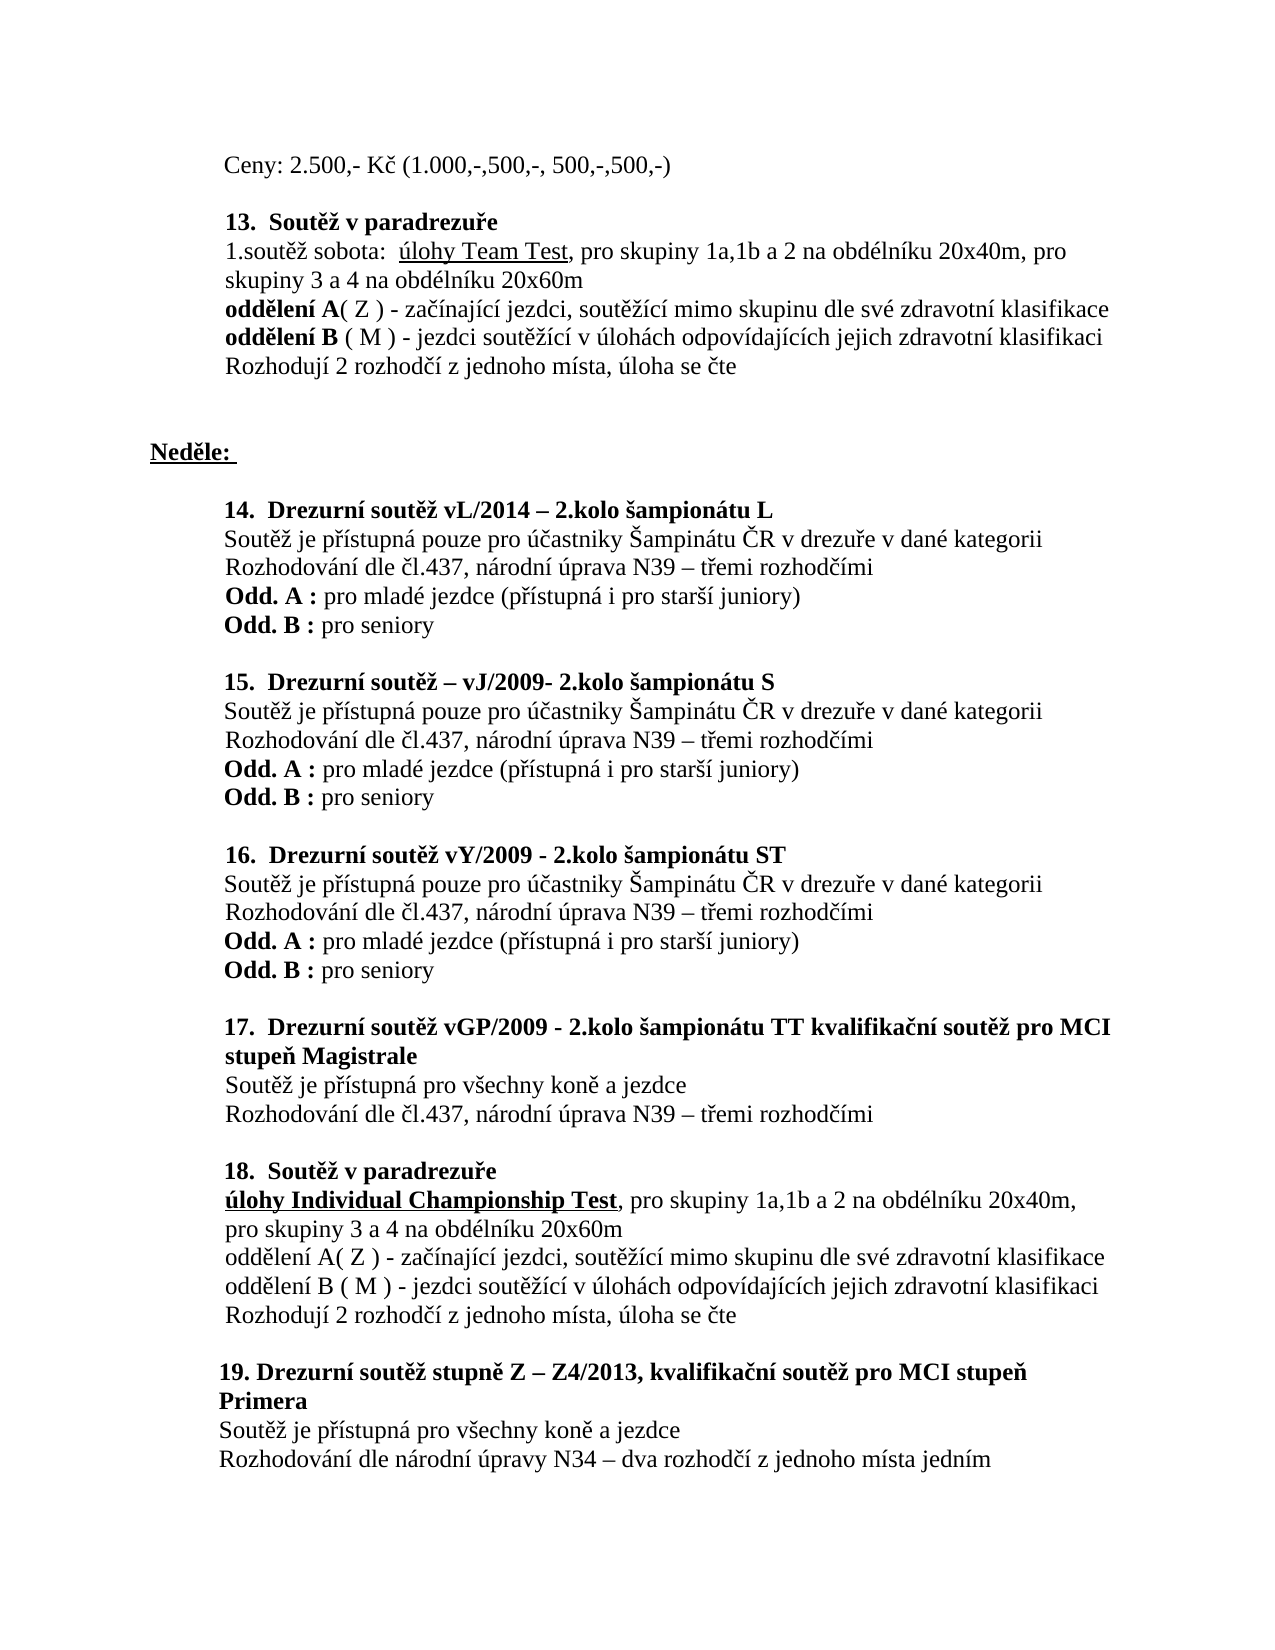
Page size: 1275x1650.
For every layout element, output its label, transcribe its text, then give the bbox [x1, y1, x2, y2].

text úlohy Individual Championship Test, pro skupiny 1a,1b a 2 na obdélníku 20x40m, [150, 1185, 1125, 1214]
text oddělení A( Z ) - začínající jezdci, soutěžící mimo skupinu dle své zdravotní klasifikace [150, 1242, 1125, 1271]
text Soutěž je přístupná pouze pro účastniky Šampinátu ČR v drezuře v dané kategorii [150, 696, 1125, 725]
text Odd. A : pro mladé jezdce (přístupná i pro starší juniory) [150, 581, 1125, 610]
text Odd. B : pro seniory [150, 610, 1125, 639]
text oddělení A( Z ) - začínající jezdci, soutěžící mimo skupinu dle své zdravotní klasifikace [150, 294, 1125, 322]
text 17. Drezurní soutěž vGP/2009 - 2.kolo šampionátu TT kvalifikační soutěž pro MCI [150, 1012, 1125, 1041]
text stupeň Magistrale [150, 1041, 1125, 1070]
text Neděle: [150, 437, 1125, 466]
text Rozhodování dle čl.437, národní úprava N39 – třemi rozhodčími [150, 1099, 1125, 1127]
text 1.soutěž sobota: úlohy Team Test, pro skupiny 1a,1b a 2 na obdélníku 20x40m, pro [150, 236, 1125, 265]
text 16. Drezurní soutěž vY/2009 - 2.kolo šampionátu ST [150, 840, 1125, 869]
text Odd. A : pro mladé jezdce (přístupná i pro starší juniory) [150, 754, 1125, 782]
text oddělení B ( M ) - jezdci soutěžící v úlohách odpovídajících jejich zdravotní klasifikaci [150, 322, 1125, 351]
text Rozhodování dle čl.437, národní úprava N39 – třemi rozhodčími [150, 897, 1125, 926]
text Soutěž je přístupná pouze pro účastniky Šampinátu ČR v drezuře v dané kategorii [150, 524, 1125, 552]
text Odd. B : pro seniory [150, 955, 1125, 984]
text oddělení B ( M ) - jezdci soutěžící v úlohách odpovídajících jejich zdravotní klasifikaci [150, 1271, 1125, 1300]
text 13. Soutěž v paradrezuře [150, 207, 1125, 236]
text Rozhodování dle čl.437, národní úprava N39 – třemi rozhodčími [150, 725, 1125, 754]
text Odd. A : pro mladé jezdce (přístupná i pro starší juniory) [150, 926, 1125, 955]
text Rozhodují 2 rozhodčí z jednoho místa, úloha se čte [150, 1300, 1125, 1329]
text 19. Drezurní soutěž stupně Z – Z4/2013, kvalifikační soutěž pro MCI stupeň [150, 1357, 1125, 1386]
text Ceny: 2.500,- Kč (1.000,-,500,-, 500,-,500,-) [150, 150, 1125, 179]
text 18. Soutěž v paradrezuře [150, 1156, 1125, 1185]
text Rozhodují 2 rozhodčí z jednoho místa, úloha se čte [150, 351, 1125, 380]
text pro skupiny 3 a 4 na obdélníku 20x60m [150, 1214, 1125, 1242]
text Odd. B : pro seniory [150, 782, 1125, 811]
text Soutěž je přístupná pouze pro účastniky Šampinátu ČR v drezuře v dané kategorii [150, 869, 1125, 897]
text skupiny 3 a 4 na obdélníku 20x60m [150, 265, 1125, 294]
text Primera [150, 1386, 1125, 1415]
text 14. Drezurní soutěž vL/2014 – 2.kolo šampionátu L [150, 495, 1125, 524]
text Soutěž je přístupná pro všechny koně a jezdce [150, 1070, 1125, 1099]
text Rozhodování dle čl.437, národní úprava N39 – třemi rozhodčími [150, 552, 1125, 581]
text 15. Drezurní soutěž – vJ/2009- 2.kolo šampionátu S [150, 667, 1125, 696]
text Rozhodování dle národní úpravy N34 – dva rozhodčí z jednoho místa jedním [150, 1444, 1125, 1472]
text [150, 1415, 1125, 1444]
